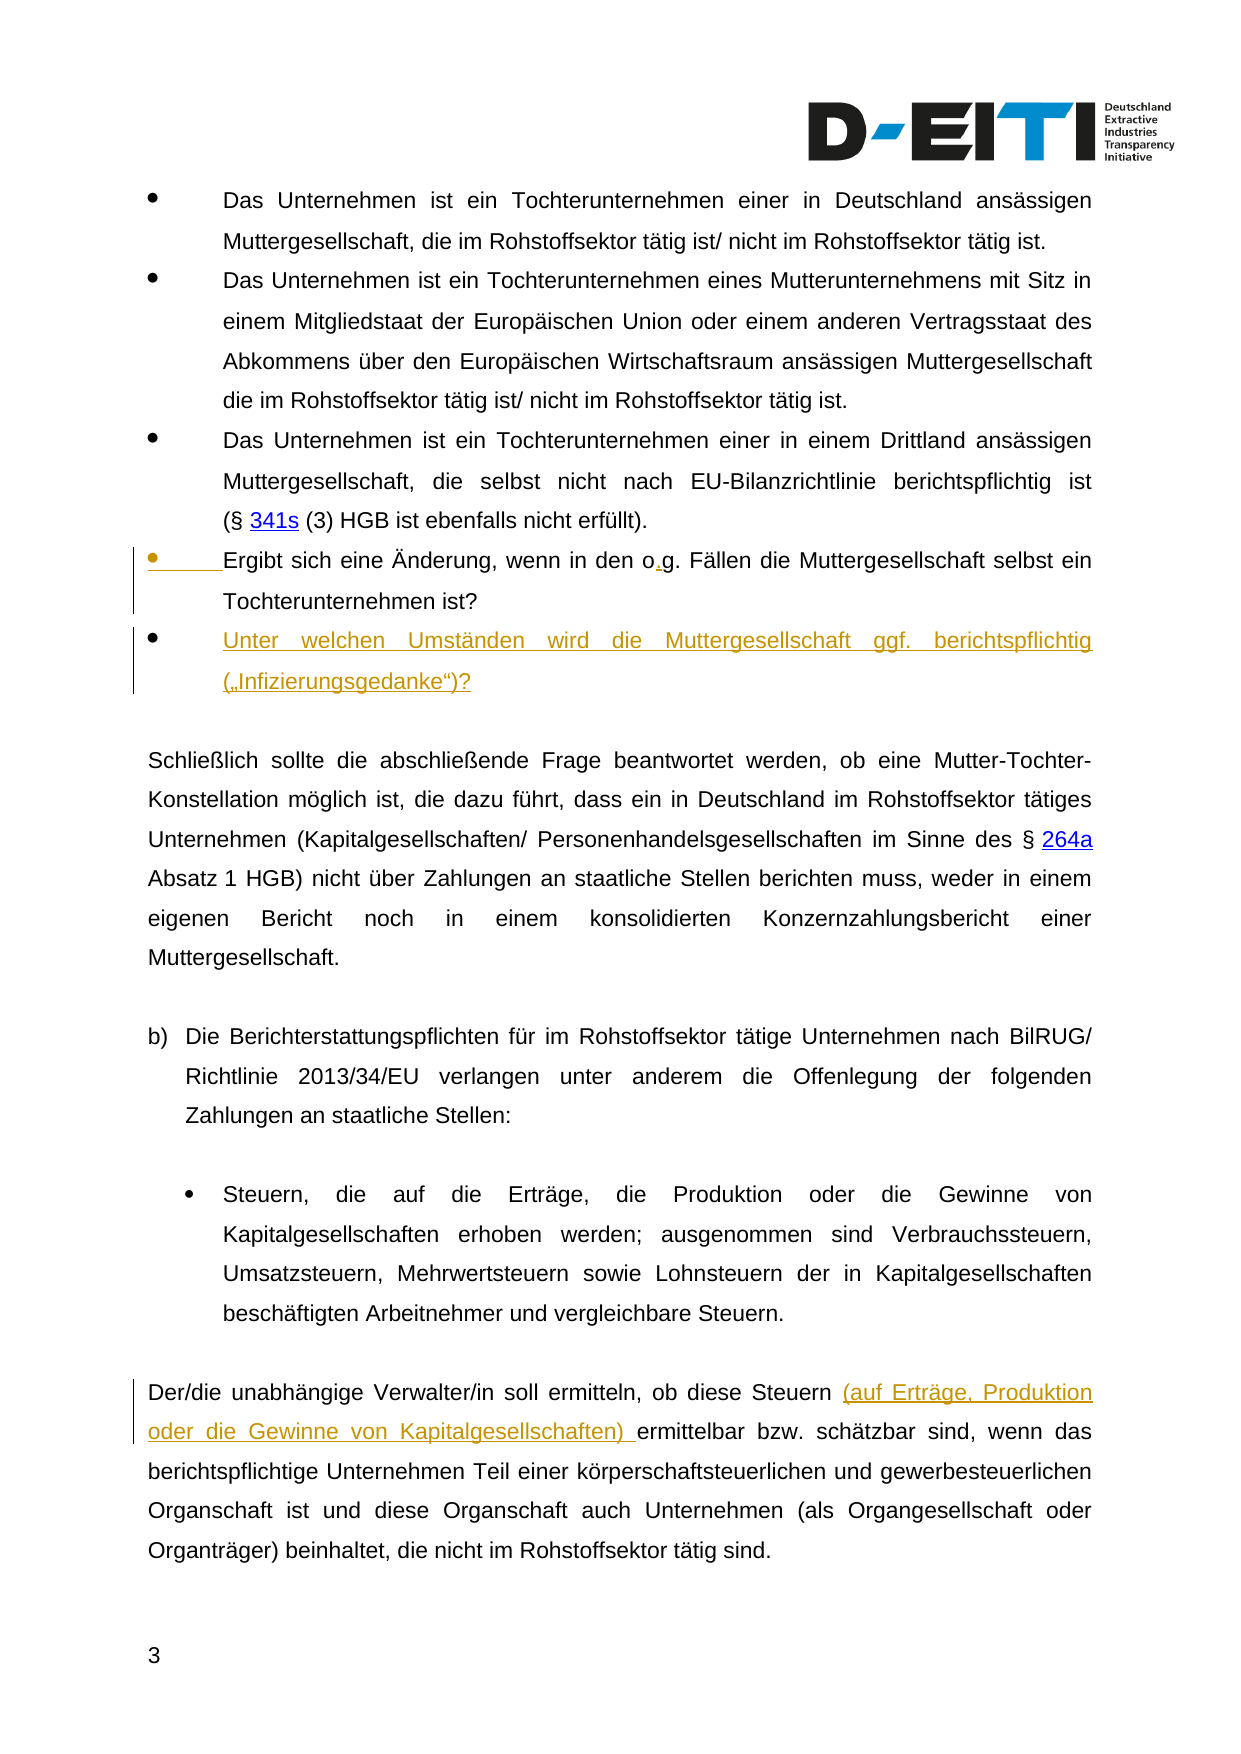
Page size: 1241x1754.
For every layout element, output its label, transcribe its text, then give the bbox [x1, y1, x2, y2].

list Die Berichterstattungspflichten für im Rohstoffsektor tätige Unternehmen nach BilRUG/ Richtlinie 2013/34/EU verlangen unter anderem die Offenlegung der folgenden Zahlungen an staatliche Stellen: [148, 1023, 1092, 1129]
text Der/die unabhängige Verwalter/in soll ermitteln, ob diese Steuern ermittelbar bzw. schätzbar sind, wenn das berichtspflichtige Unternehmen Teil einer körperschaftsteuerlichen und gewerbesteuerlichen Organschaft ist und diese Organschaft auch Unternehmen (als Organgesellschaft oder Organträger) beinhaltet, die nicht im Rohstoffsektor tätig sind. [148, 1379, 1092, 1563]
list Das Unternehmen ist ein Tochterunternehmen einer in Deutschland ansässigen Muttergesellschaft, die im Rohstoffsektor tätig ist/ nicht im Rohstoffsektor tätig ist. [148, 187, 1092, 254]
list Steuern, die auf die Erträge, die Produktion oder die Gewinne von Kapitalgesellschaften erhoben werden; ausgenommen sind Verbrauchssteuern, Umsatzsteuern, Mehrwertsteuern sowie Lohnsteuern der in Kapitalgesellschaften beschäftigten Arbeitnehmer und vergleichbare Steuern. [185, 1181, 1092, 1326]
picture [808, 101, 1175, 161]
list Das Unternehmen ist ein Tochterunternehmen eines Mutterunternehmens mit Sitz in einem Mitgliedstaat der Europäischen Union oder einem anderen Vertragsstaat des Abkommens über den Europäischen Wirtschaftsraum ansässigen Muttergesellschaft die im Rohstoffsektor tätig ist/ nicht im Rohstoffsektor tätig ist. [148, 267, 1092, 414]
text Schließlich sollte die abschließende Frage beantwortet werden, ob eine Mutter-Tochter-Konstellation möglich ist, die dazu führt, dass ein in Deutschland im Rohstoffsektor tätiges Unternehmen (Kapitalgesellschaften/ Personenhandelsgesellschaften im Sinne des § 264a Absatz 1 HGB) nicht über Zahlungen an staatliche Stellen berichten muss, weder in einem eigenen Bericht noch in einem konsolidierten Konzernzahlungsbericht einer Muttergesellschaft. [148, 747, 1092, 971]
list Das Unternehmen ist ein Tochterunternehmen einer in einem Drittland ansässigen Muttergesellschaft, die selbst nicht nach EU-Bilanzrichtlinie berichtspflichtig ist (§ 341s (3) HGB ist ebenfalls nicht erfüllt). [148, 427, 1092, 533]
list Ergibt sich eine Änderung, wenn in den og. Fällen die Muttergesellschaft selbst ein Tochterunternehmen ist? [148, 547, 1092, 614]
